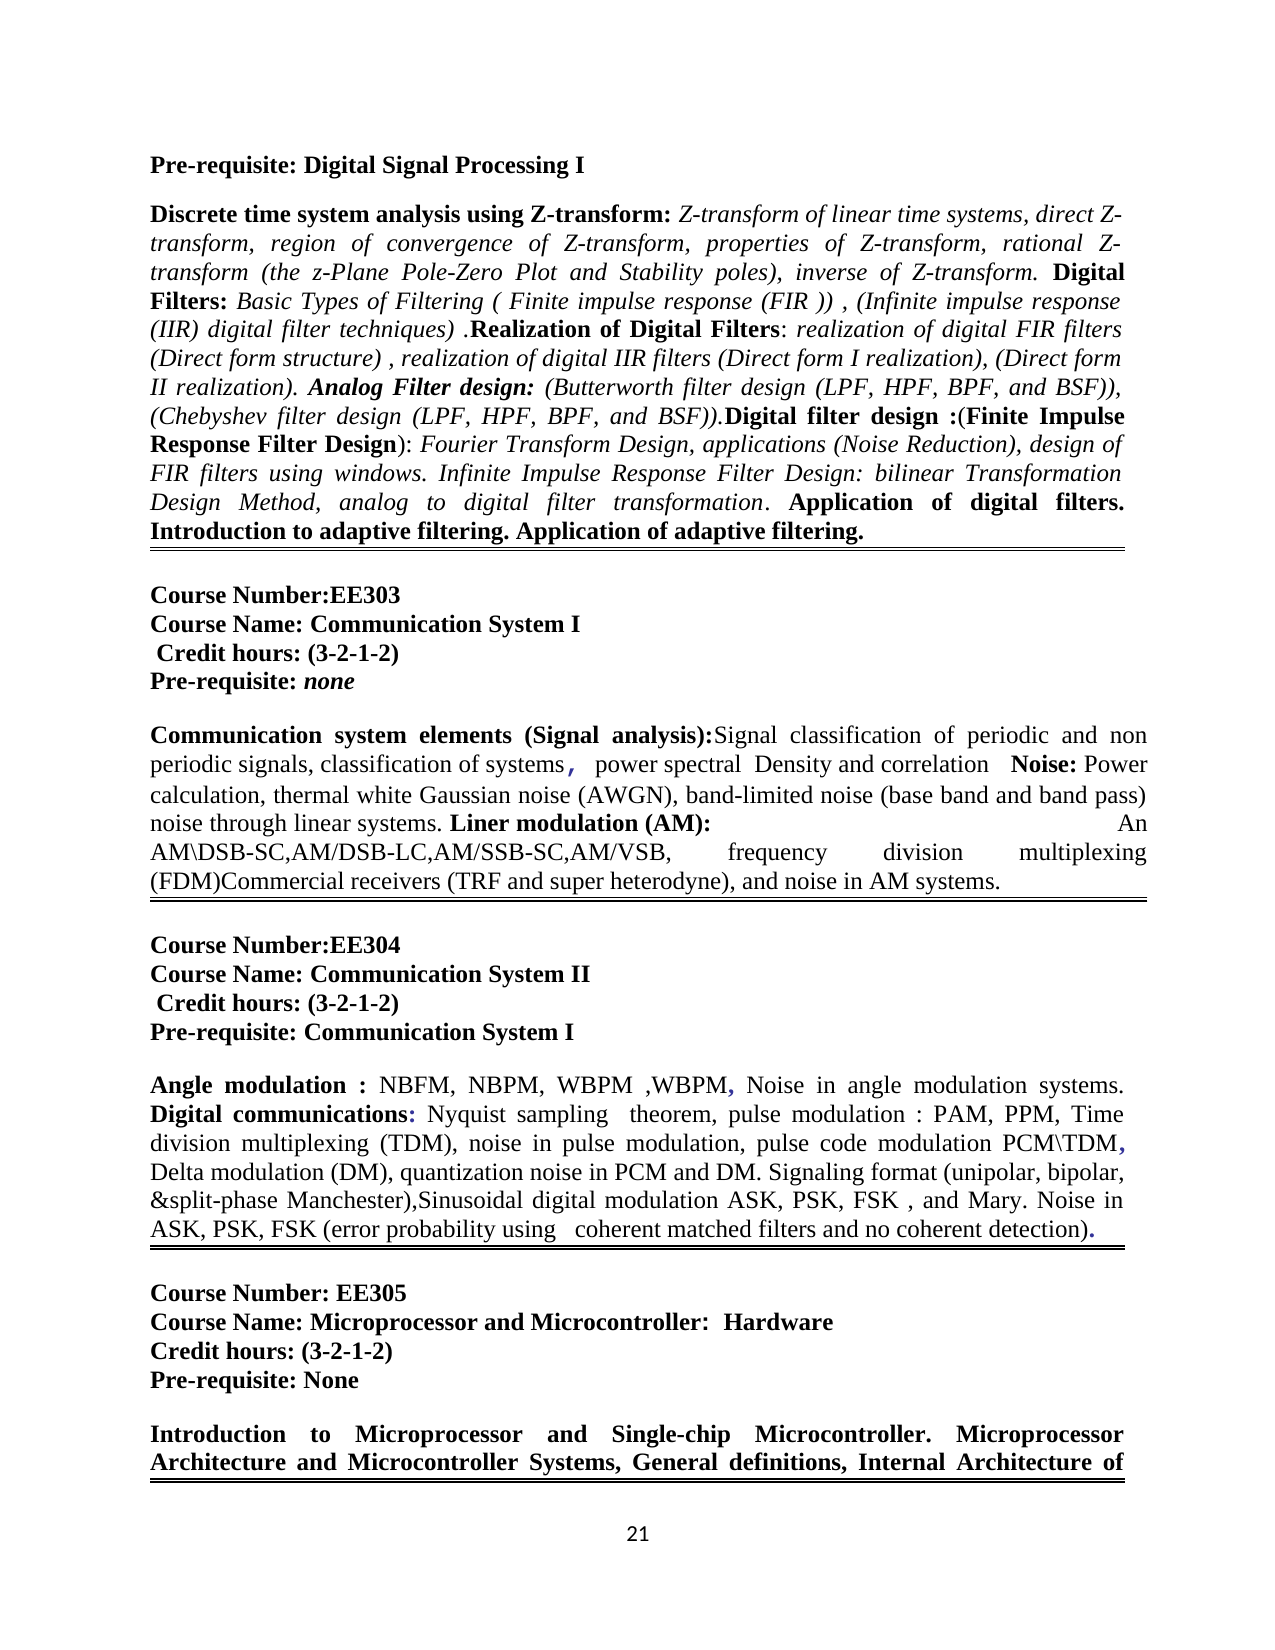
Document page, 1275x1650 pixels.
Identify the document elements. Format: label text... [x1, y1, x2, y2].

text Course Name: Communication System II [150, 959, 1125, 988]
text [150, 1419, 1125, 1478]
text Discrete time system analysis using Z-transform: Z-transform of linear time systems, direct Z-transform, region of convergence of Z-transform, properties of Z-transform, rational Z-transform (the z-Plane Pole-Zero Plot and Stability poles), inverse of Z-transform. Digital Filters: Basic Types of Filtering ( Finite impulse response (FIR )) , (Infinite impulse response (IIR) digital filter techniques) .Realization of Digital Filters: realization of digital FIR filters (Direct form structure) , realization of digital IIR filters (Direct form I realization), (Direct form II realization). Analog Filter design: (Butterworth filter design (LPF, HPF, BPF, and BSF)), (Chebyshev filter design (LPF, HPF, BPF, and BSF)).Digital filter design :(Finite Impulse Response Filter Design): Fourier Transform Design, applications (Noise Reduction), design of FIR filters using windows. Infinite Impulse Response Filter Design: bilinear Transformation Design Method, analog to digital filter transformation. Application of digital filters. Introduction to adaptive filtering. Application of adaptive filtering. [150, 199, 1125, 547]
text Credit hours: (3-2-1-2) [150, 988, 1125, 1017]
text Pre-requisite: Communication System I [150, 1017, 1125, 1045]
text Pre-requisite: None [150, 1365, 1125, 1393]
text Credit hours: (3-2-1-2) [150, 638, 1125, 666]
text Course Number:EE303 [150, 580, 1125, 609]
text Course Name: Communication System I [150, 609, 1125, 638]
text Pre-requisite: none [150, 666, 1125, 695]
text Course Number: EE305 [150, 1278, 1125, 1307]
text Credit hours: (3-2-1-2) [150, 1336, 1125, 1365]
text Communication system elements (Signal analysis):Signal classification of periodic and non periodic signals, classification of systems, power spectral Density and correlation Noise: Power calculation, thermal white Gaussian noise (AWGN), band-limited noise (base band and band pass) noise through linear systems. Liner modulation (AM): An AM\DSB-SC,AM/DSB-LC,AM/SSB-SC,AM/VSB, frequency division multiplexing (FDM)Commercial receivers (TRF and super heterodyne), and noise in AM systems. [150, 720, 1147, 897]
text Course Name: Microprocessor and Microcontroller: Hardware [150, 1307, 1125, 1336]
text Angle modulation : NBFM, NBPM, WBPM ,WBPM, Noise in angle modulation systems. Digital communications: Nyquist sampling theorem, pulse modulation : PAM, PPM, Time division multiplexing (TDM), noise in pulse modulation, pulse code modulation PCM\TDM, Delta modulation (DM), quantization noise in PCM and DM. Signaling format (unipolar, bipolar, &split-phase Manchester),Sinusoidal digital modulation ASK, PSK, FSK , and Mary. Noise in ASK, PSK, FSK (error probability using coherent matched filters and no coherent detection). [150, 1070, 1125, 1245]
text Course Number:EE304 [150, 930, 1125, 959]
text Pre-requisite: Digital Signal Processing I [150, 150, 1125, 179]
